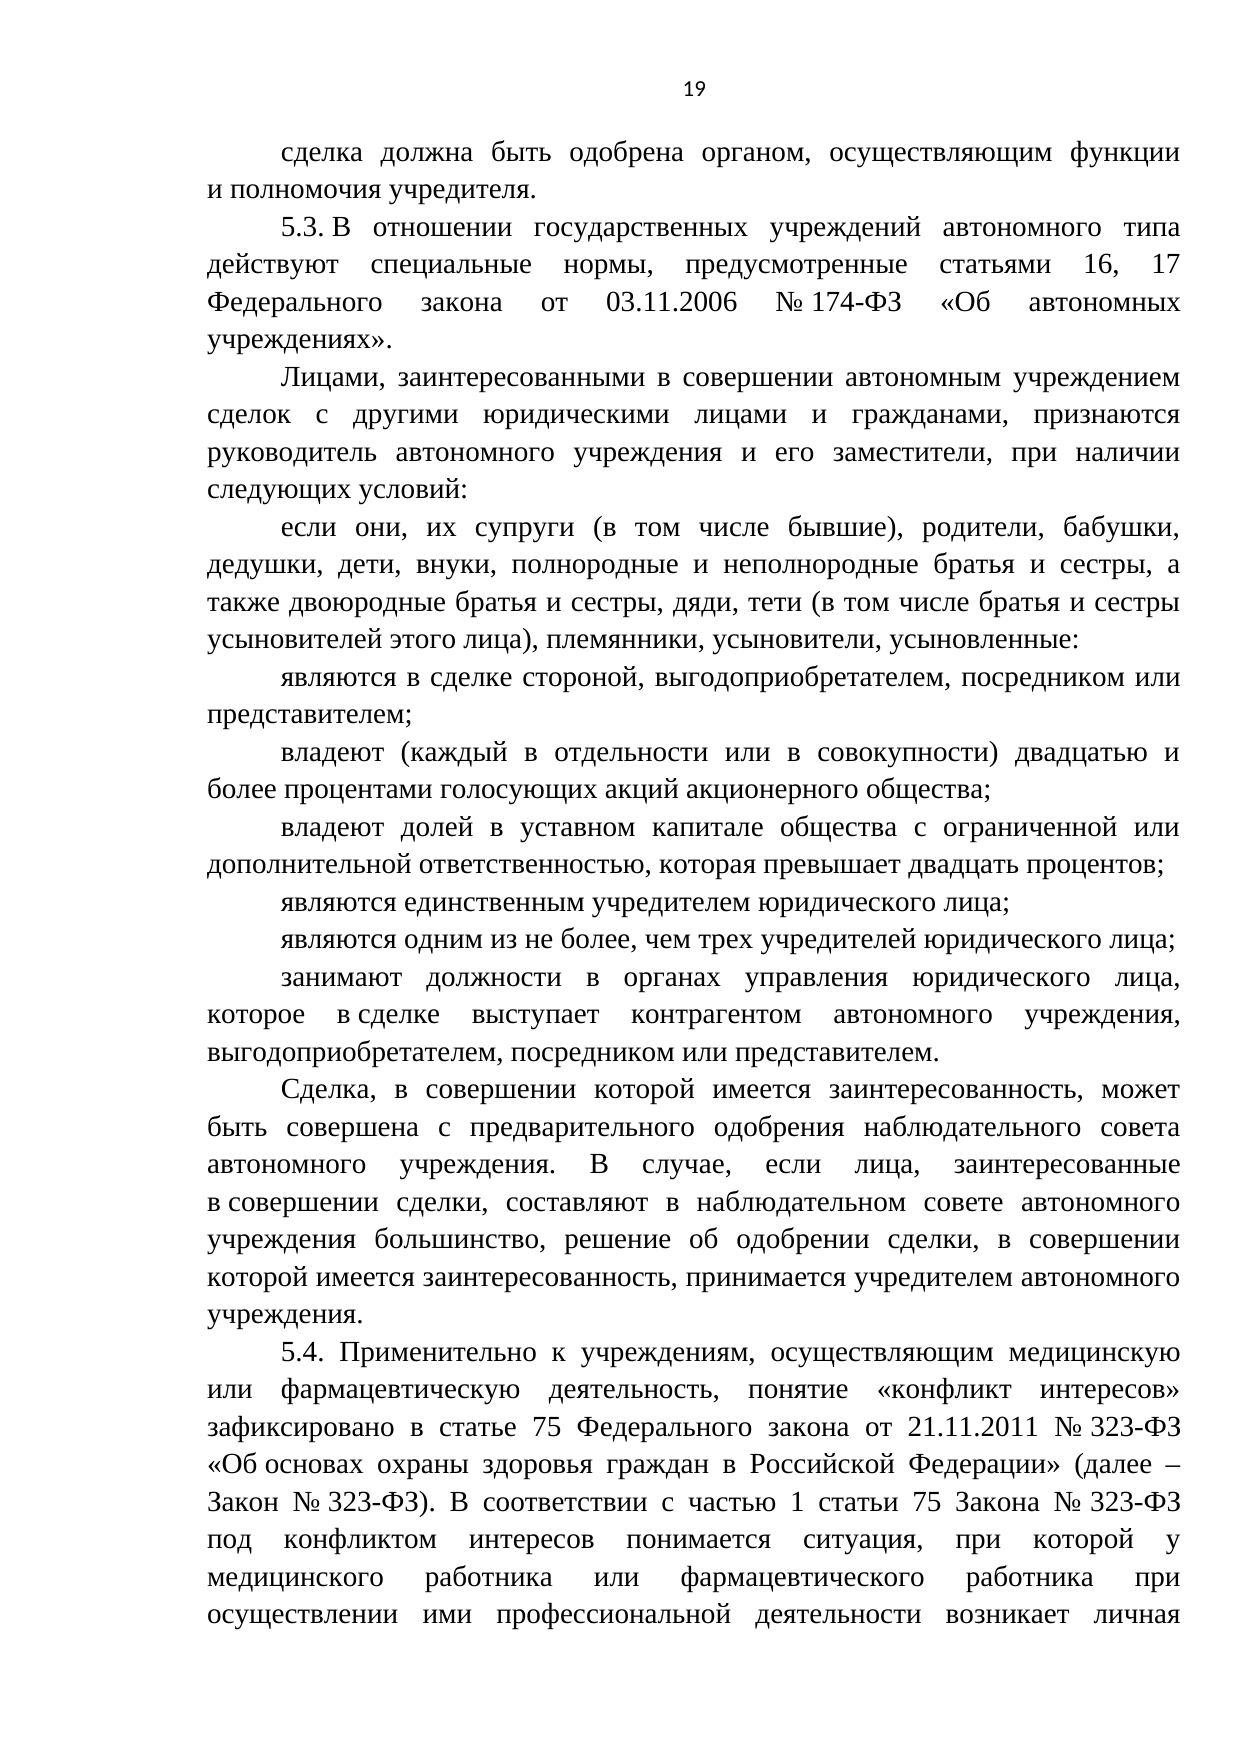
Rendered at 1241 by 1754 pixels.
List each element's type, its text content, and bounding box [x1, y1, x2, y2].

text Лицами, заинтересованными в совершении автономным учреждением сделок с другими юридическими лицами и гражданами, признаются руководитель автономного учреждения и его заместители, при наличии следующих условий: [207, 355, 1181, 505]
text владеют долей в уставном капитале общества с ограниченной или дополнительной ответственностью, которая превышает двадцать процентов; [207, 805, 1181, 880]
text если они, их супруги (в том числе бывшие), родители, бабушки, дедушки, дети, внуки, полнородные и неполнородные братья и сестры, а также двоюродные братья и сестры, дяди, тети (в том числе братья и сестры усыновителей этого лица), племянники, усыновители, усыновленные: [207, 505, 1181, 655]
text сделка должна быть одобрена органом, осуществляющим функции и полномочия учредителя. [207, 130, 1181, 205]
text являются единственным учредителем юридического лица; [207, 880, 1181, 917]
text Сделка, в совершении которой имеется заинтересованность, может быть совершена с предварительного одобрения наблюдательного совета автономного учреждения. В случае, если лица, заинтересованные в совершении сделки, составляют в наблюдательном совете автономного учреждения большинство, решение об одобрении сделки, в совершении которой имеется заинтересованность, принимается учредителем автономного учреждения. [207, 1067, 1181, 1330]
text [207, 1330, 1181, 1630]
text являются в сделке стороной, выгодоприобретателем, посредником или представителем; [207, 655, 1181, 730]
text являются одним из не более, чем трех учредителей юридического лица; [207, 917, 1181, 955]
text занимают должности в органах управления юридического лица, которое в сделке выступает контрагентом автономного учреждения, выгодоприобретателем, посредником или представителем. [207, 955, 1181, 1067]
text 5.3. В отношении государственных учреждений автономного типа действуют специальные нормы, предусмотренные статьями 16, 17 Федерального закона от 03.11.2006 № 174-ФЗ «Об автономных учреждениях». [207, 205, 1181, 355]
text владеют (каждый в отдельности или в совокупности) двадцатью и более процентами голосующих акций акционерного общества; [207, 730, 1181, 805]
